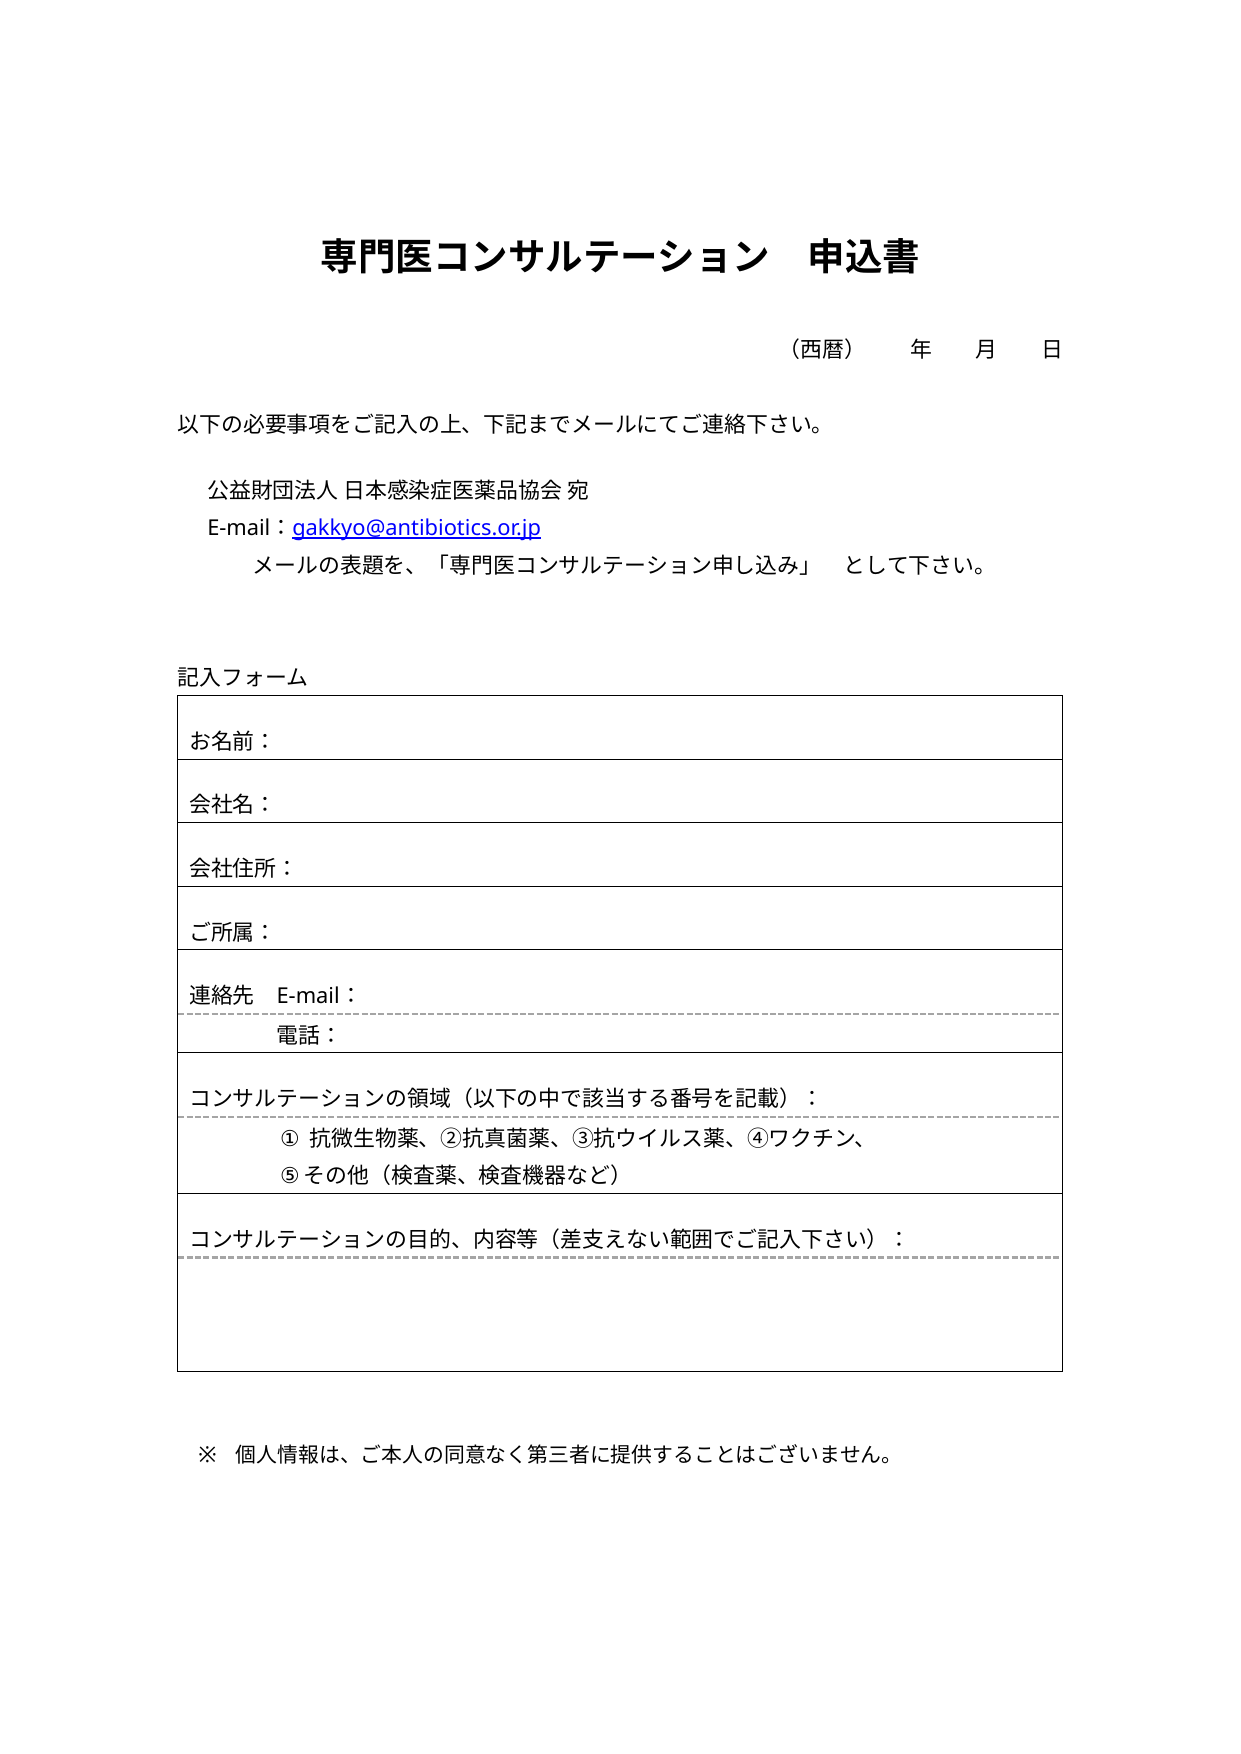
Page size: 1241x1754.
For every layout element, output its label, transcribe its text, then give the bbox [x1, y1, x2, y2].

text （西暦） 年 月 日 [177, 329, 1063, 367]
table_cell 抗微生物薬、②抗真菌薬、③抗ウイルス薬、④ワクチン、 ⑤その他（検査薬、検査機器など） [178, 1116, 1062, 1193]
text メールの表題を、「専門医コンサルテーション申し込み」 として下さい。 [207, 545, 1063, 582]
table_cell 電話： [178, 1013, 1062, 1052]
table_cell ご所属： [178, 887, 1062, 949]
text 記入フォーム [177, 657, 1063, 695]
list 個人情報は、ご本人の同意なく第三者に提供することはございません。 [198, 1434, 1063, 1472]
table_header お名前： [178, 696, 1062, 758]
text 専門医コンサルテーション 申込書 [177, 217, 1063, 292]
table_cell [178, 1256, 1062, 1371]
table_cell コンサルテーションの目的、内容等（差支えない範囲でご記入下さい）： [178, 1194, 1062, 1256]
table_cell 会社名： [178, 760, 1062, 822]
table_cell 会社住所： [178, 823, 1062, 886]
text E-mail：gakkyo@antibiotics.or.jp [207, 507, 1063, 545]
table_cell 連絡先 E-mail： [178, 950, 1062, 1013]
table_cell コンサルテーションの領域（以下の中で該当する番号を記載）： [178, 1053, 1062, 1116]
text 公益財団法人 日本感染症医薬品協会 宛 [207, 470, 1063, 507]
text 以下の必要事項をご記入の上、下記までメールにてご連絡下さい。 [177, 404, 1063, 442]
